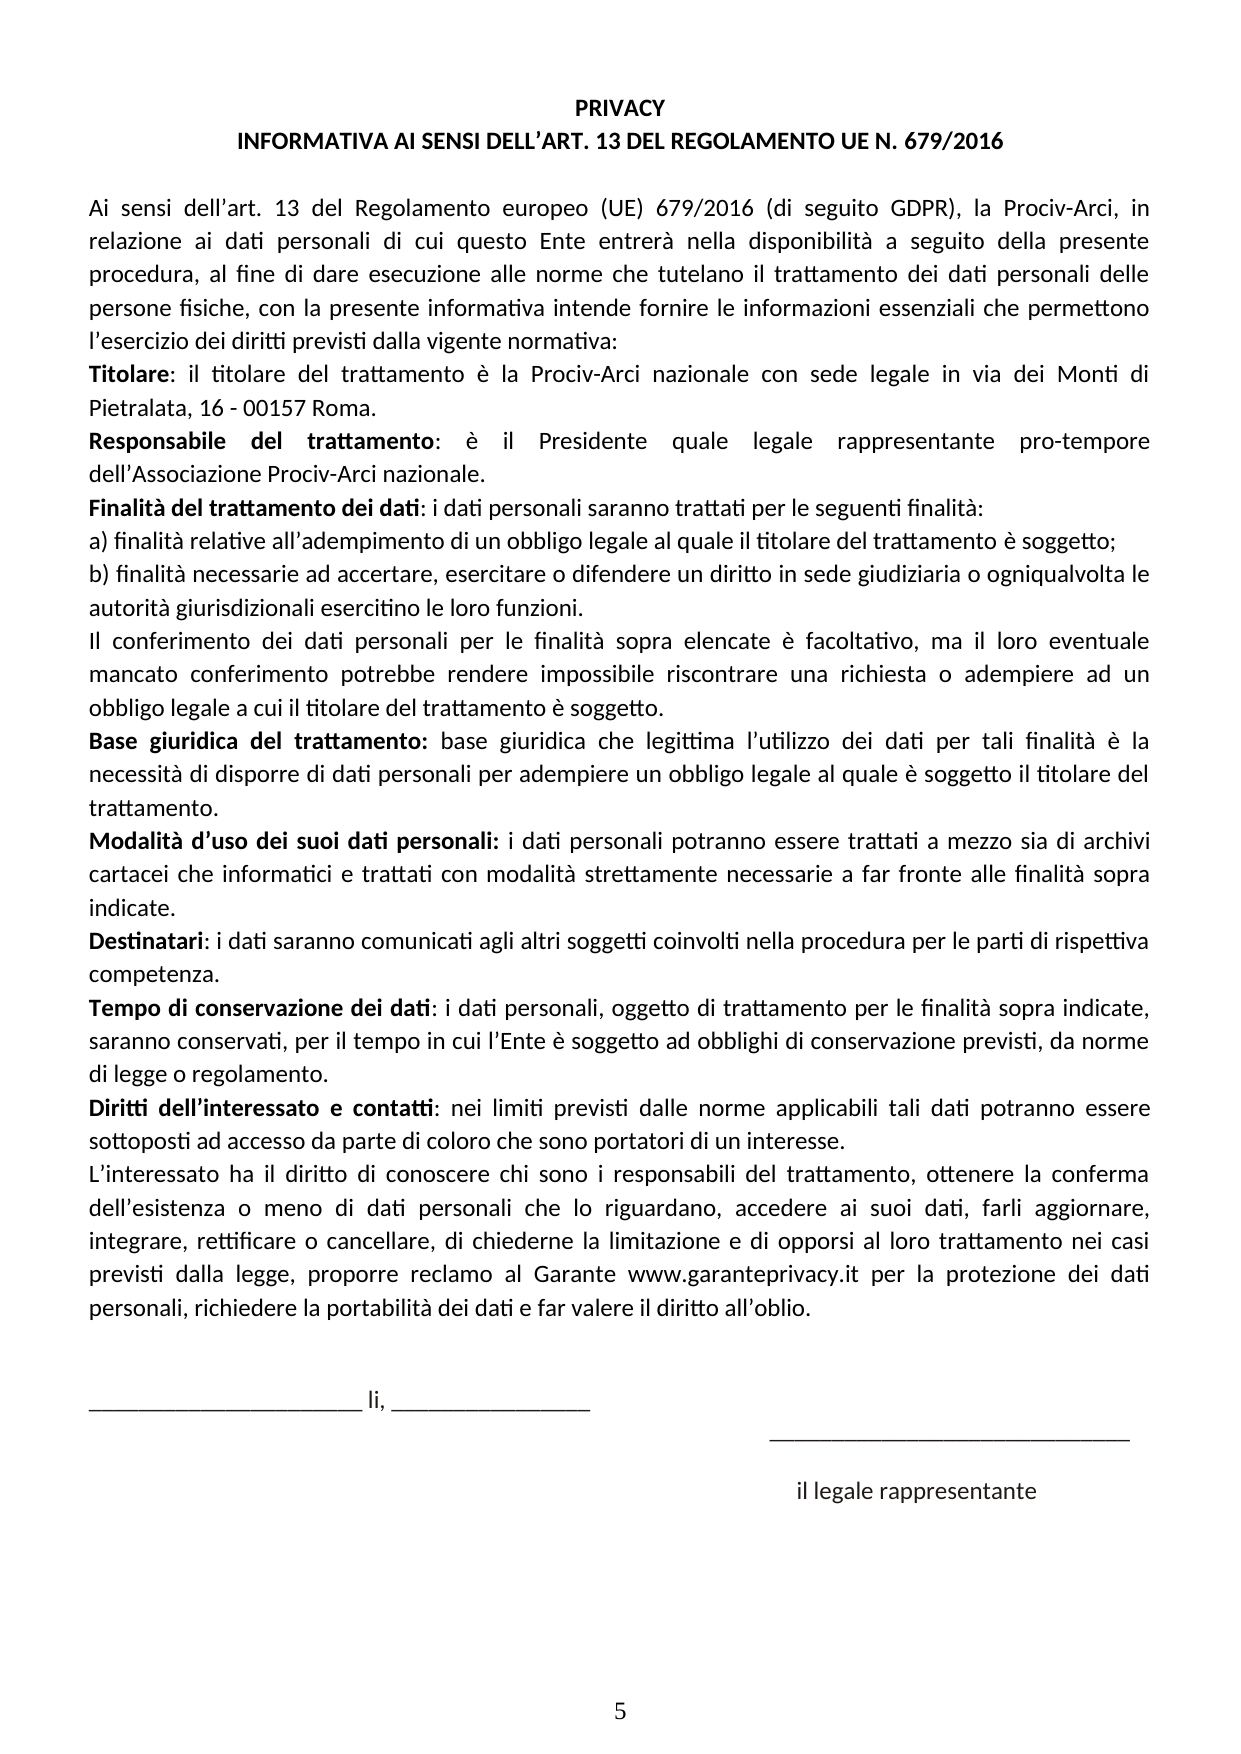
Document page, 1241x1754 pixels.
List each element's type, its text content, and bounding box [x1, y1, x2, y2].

text Modalità d’uso dei suoi dati personali: i dati personali potranno essere trattati a mezzo sia di archivi cartacei che informatici e trattati con modalità strettamente necessarie a far fronte alle finalità sopra indicate. [89, 823, 1152, 923]
text il legale rappresentante [89, 1476, 1152, 1506]
text Il conferimento dei dati personali per le finalità sopra elencate è facoltativo, ma il loro eventuale mancato conferimento potrebbe rendere impossibile riscontrare una richiesta o adempiere ad un obbligo legale a cui il titolare del trattamento è soggetto. [89, 623, 1152, 723]
text L’interessato ha il diritto di conoscere chi sono i responsabili del trattamento, ottenere la conferma dell’esistenza o meno di dati personali che lo riguardano, accedere ai suoi dati, farli aggiornare, integrare, rettificare o cancellare, di chiederne la limitazione e di opporsi al loro trattamento nei casi previsti dalla legge, proporre reclamo al Garante www.garanteprivacy.it per la protezione dei dati personali, richiedere la portabilità dei dati e far valere il diritto all’oblio. [89, 1156, 1152, 1323]
text _____________________________ [679, 1414, 1152, 1445]
text INFORMATIVA AI SENSI DELL’ART. 13 DEL REGOLAMENTO UE N. 679/2016 [89, 123, 1152, 156]
text Responsabile del trattamento: è il Presidente quale legale rappresentante pro-tempore dell’Associazione Prociv-Arci nazionale. [89, 423, 1152, 489]
text Diritti dell’interessato e contatti: nei limiti previsti dalle norme applicabili tali dati potranno essere sottoposti ad accesso da parte di coloro che sono portatori di un interesse. [89, 1089, 1152, 1156]
text Base giuridica del trattamento: base giuridica che legittima l’utilizzo dei dati per tali finalità è la necessità di disporre di dati personali per adempiere un obbligo legale al quale è soggetto il titolare del trattamento. [89, 723, 1152, 823]
text Finalità del trattamento dei dati: i dati personali saranno trattati per le seguenti finalità: [89, 489, 1152, 523]
text Ai sensi dell’art. 13 del Regolamento europeo (UE) 679/2016 (di seguito GDPR), la Prociv-Arci, in relazione ai dati personali di cui questo Ente entrerà nella disponibilità a seguito della presente procedura, al fine di dare esecuzione alle norme che tutelano il trattamento dei dati personali delle persone fisiche, con la presente informativa intende fornire le informazioni essenziali che permettono l’esercizio dei diritti previsti dalla vigente normativa: [89, 189, 1152, 356]
text ______________________ li, ________________ [89, 1384, 1152, 1414]
text a) finalità relative all’adempimento di un obbligo legale al quale il titolare del trattamento è soggetto; [89, 523, 1152, 556]
text b) finalità necessarie ad accertare, esercitare o difendere un diritto in sede giudiziaria o ogniqualvolta le autorità giurisdizionali esercitino le loro funzioni. [89, 556, 1152, 623]
text Titolare: il titolare del trattamento è la Prociv-Arci nazionale con sede legale in via dei Monti di Pietralata, 16 - 00157 Roma. [89, 356, 1152, 423]
text Destinatari: i dati saranno comunicati agli altri soggetti coinvolti nella procedura per le parti di rispettiva competenza. [89, 923, 1152, 989]
text PRIVACY [89, 89, 1152, 123]
text Tempo di conservazione dei dati: i dati personali, oggetto di trattamento per le finalità sopra indicate, saranno conservati, per il tempo in cui l’Ente è soggetto ad obblighi di conservazione previsti, da norme di legge o regolamento. [89, 989, 1152, 1089]
